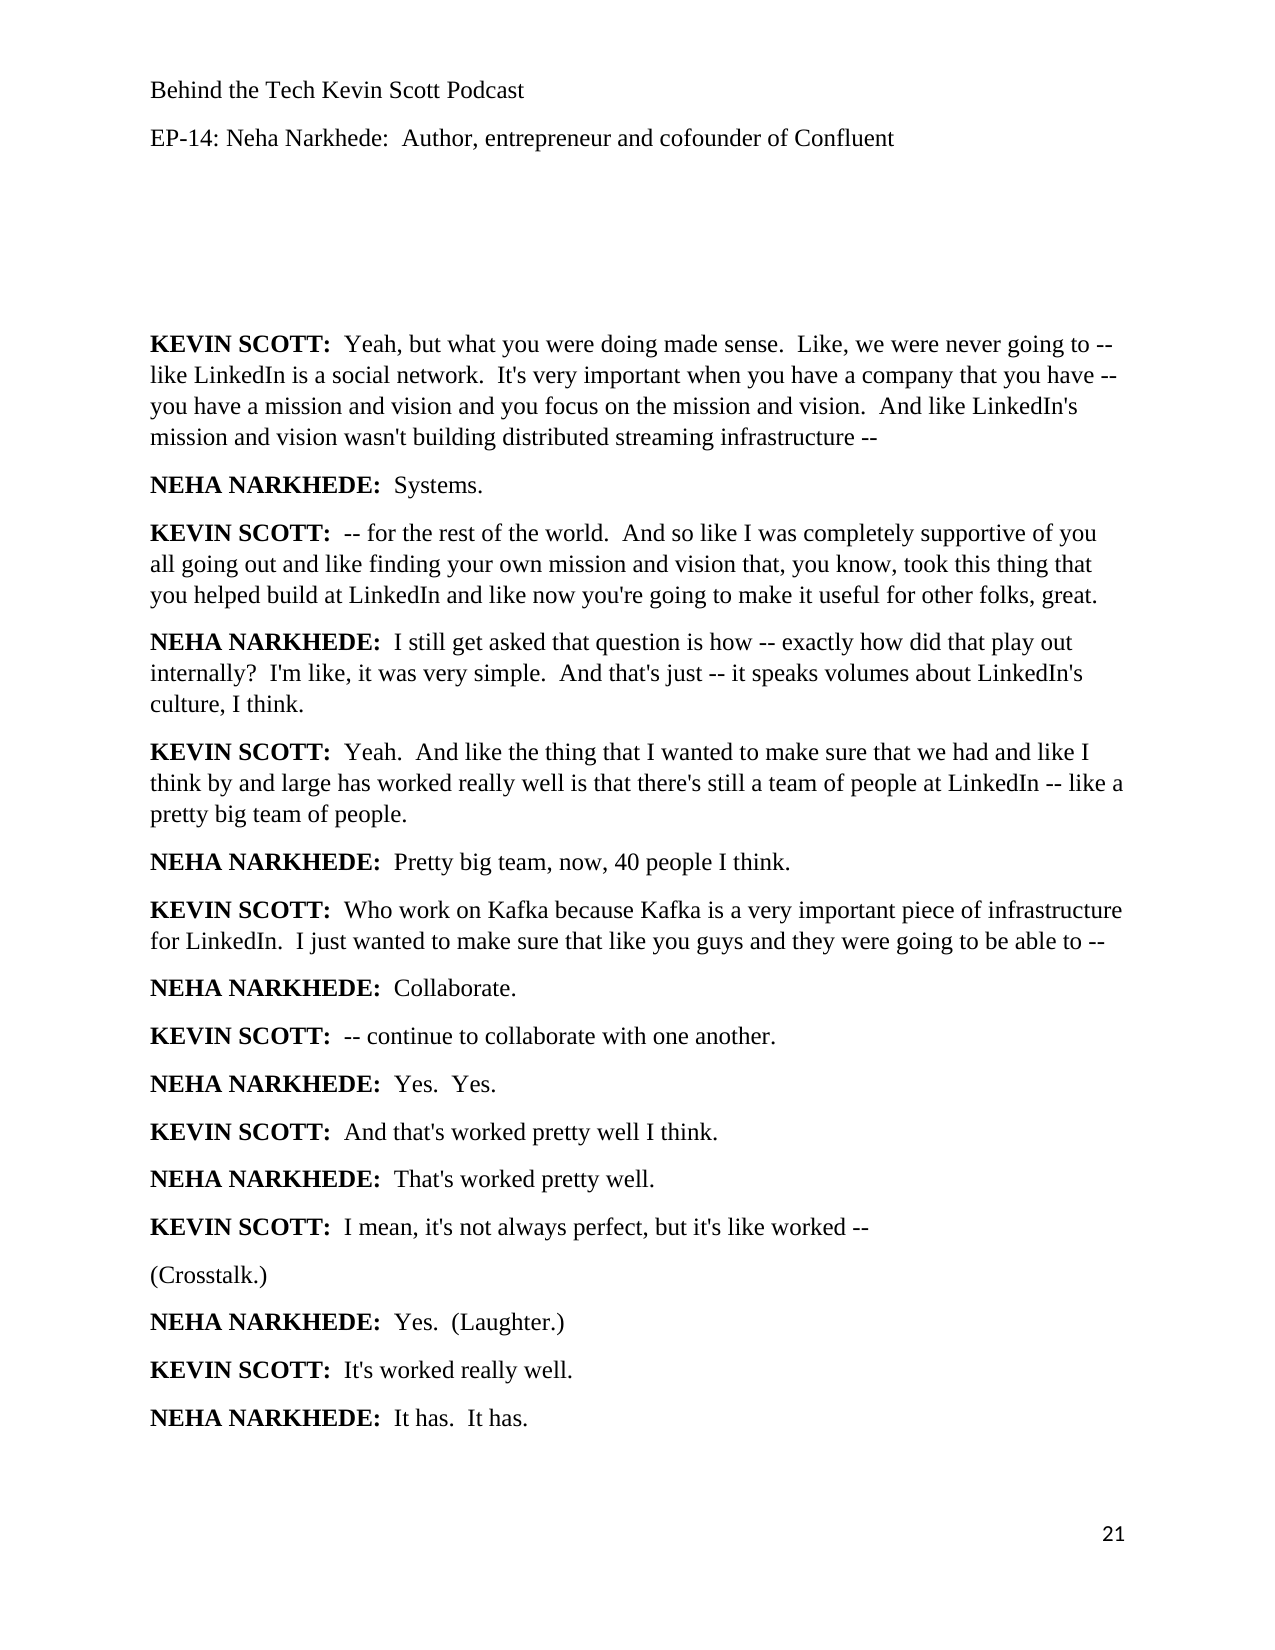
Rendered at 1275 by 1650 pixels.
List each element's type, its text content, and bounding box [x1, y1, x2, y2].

text KEVIN SCOTT: -- continue to collaborate with one another. [150, 1021, 1125, 1050]
text NEHA NARKHEDE: Yes. Yes. [150, 1069, 1125, 1098]
text KEVIN SCOTT: And that's worked pretty well I think. [150, 1117, 1125, 1145]
text (Crosstalk.) [150, 1260, 1125, 1288]
text KEVIN SCOTT: Yeah, but what you were doing made sense. Like, we were never going to -- like LinkedIn is a social network. It's very important when you have a company that you have -- you have a mission and vision and you focus on the mission and vision. And like LinkedIn's mission and vision wasn't building distributed streaming infrastructure -- [150, 329, 1125, 451]
text KEVIN SCOTT: I mean, it's not always perfect, but it's like worked -- [150, 1212, 1125, 1241]
text KEVIN SCOTT: Who work on Kafka because Kafka is a very important piece of infrastructure for LinkedIn. I just wanted to make sure that like you guys and they were going to be able to -- [150, 895, 1125, 954]
text NEHA NARKHEDE: It has. It has. [150, 1403, 1125, 1432]
text NEHA NARKHEDE: Pretty big team, now, 40 people I think. [150, 847, 1125, 876]
text KEVIN SCOTT: It's worked really well. [150, 1355, 1125, 1384]
text NEHA NARKHEDE: I still get asked that question is how -- exactly how did that play out internally? I'm like, it was very simple. And that's just -- it speaks volumes about LinkedIn's culture, I think. [150, 627, 1125, 718]
text NEHA NARKHEDE: Collaborate. [150, 973, 1125, 1002]
text KEVIN SCOTT: -- for the rest of the world. And so like I was completely supportive of you all going out and like finding your own mission and vision that, you know, took this thing that you helped build at LinkedIn and like now you're going to make it useful for other folks, great. [150, 518, 1125, 608]
text NEHA NARKHEDE: That's worked pretty well. [150, 1164, 1125, 1193]
text NEHA NARKHEDE: Yes. (Laughter.) [150, 1307, 1125, 1336]
text NEHA NARKHEDE: Systems. [150, 470, 1125, 499]
text KEVIN SCOTT: Yeah. And like the thing that I wanted to make sure that we had and like I think by and large has worked really well is that there's still a team of people at LinkedIn -- like a pretty big team of people. [150, 737, 1125, 828]
